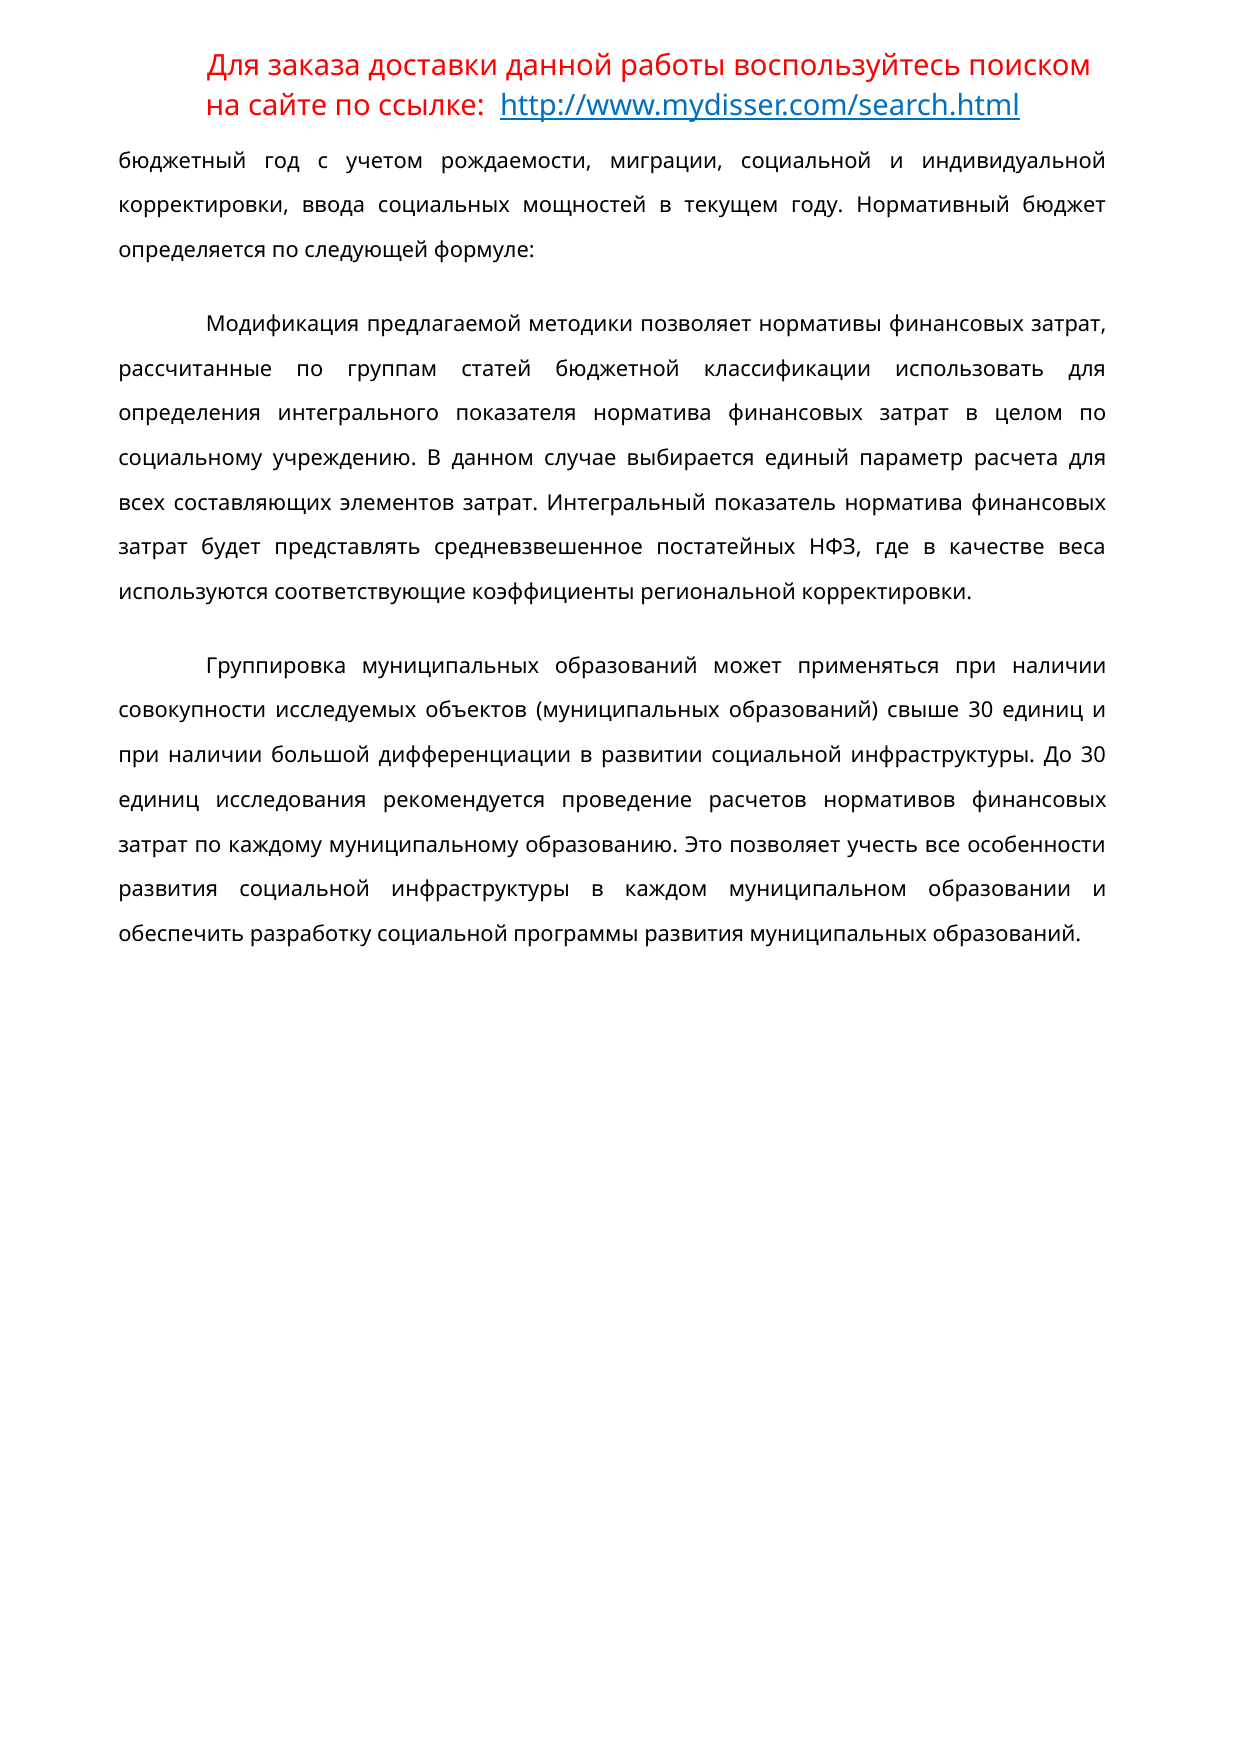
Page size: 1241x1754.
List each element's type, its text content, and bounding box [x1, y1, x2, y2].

text Группировка муниципальных образований может применяться при наличии совокупности исследуемых объектов (муниципальных образований) свыше 30 единиц и при наличии большой дифференциации в развитии социальной инфраструктуры. До 30 единиц исследования рекомендуется проведение расчетов нормативов финансовых затрат по каждому муниципальному образованию. Это позволяет учесть все особенности развития социальной инфраструктуры в каждом муниципальном образовании и обеспечить разработку социальной программы развития муниципальных образований. [118, 650, 1107, 948]
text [118, 144, 1107, 264]
text Модификация предлагаемой методики позволяет нормативы финансовых затрат, рассчитанные по группам статей бюджетной классификации использовать для определения интегрального показателя норматива финансовых затрат в целом по социальному учреждению. В данном случае выбирается единый параметр расчета для всех составляющих элементов затрат. Интегральный показатель норматива финансовых затрат будет представлять средневзвешенное постатейных НФЗ, где в качестве веса используются соответствующие коэффициенты региональной корректировки. [118, 308, 1107, 606]
